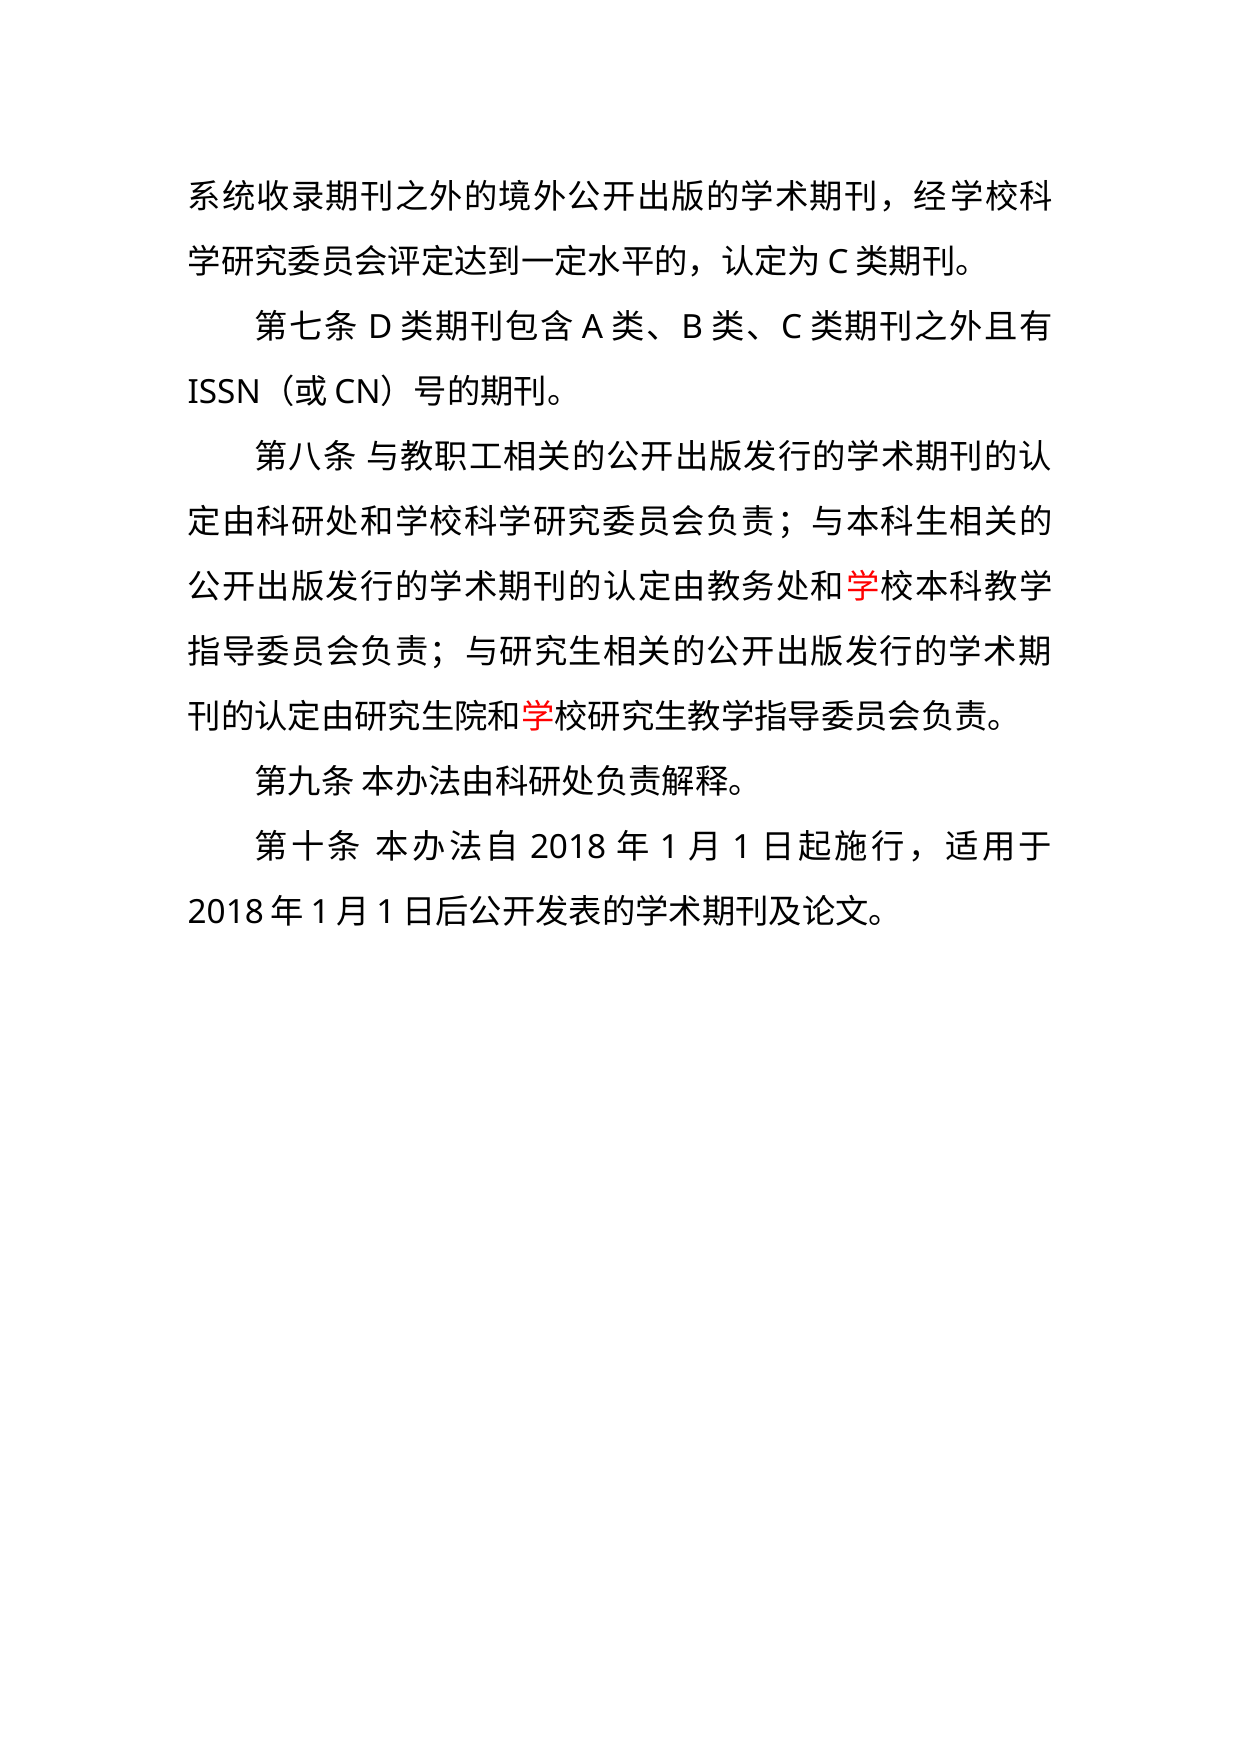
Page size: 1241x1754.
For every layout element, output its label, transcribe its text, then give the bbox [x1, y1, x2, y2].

text 第十条 本办法自2018年1月1日起施行，适用于2018年1月1日后公开发表的学术期刊及论文。 [187, 812, 1053, 942]
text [187, 162, 1053, 292]
text 第九条 本办法由科研处负责解释。 [187, 747, 1053, 812]
text 第八条 与教职工相关的公开出版发行的学术期刊的认定由科研处和学校科学研究委员会负责；与本科生相关的公开出版发行的学术期刊的认定由教务处和学校本科教学指导委员会负责；与研究生相关的公开出版发行的学术期刊的认定由研究生院和学校研究生教学指导委员会负责。 [187, 422, 1053, 747]
text 第七条 D类期刊包含A类、B类、C类期刊之外且有ISSN（或CN）号的期刊。 [187, 292, 1053, 422]
